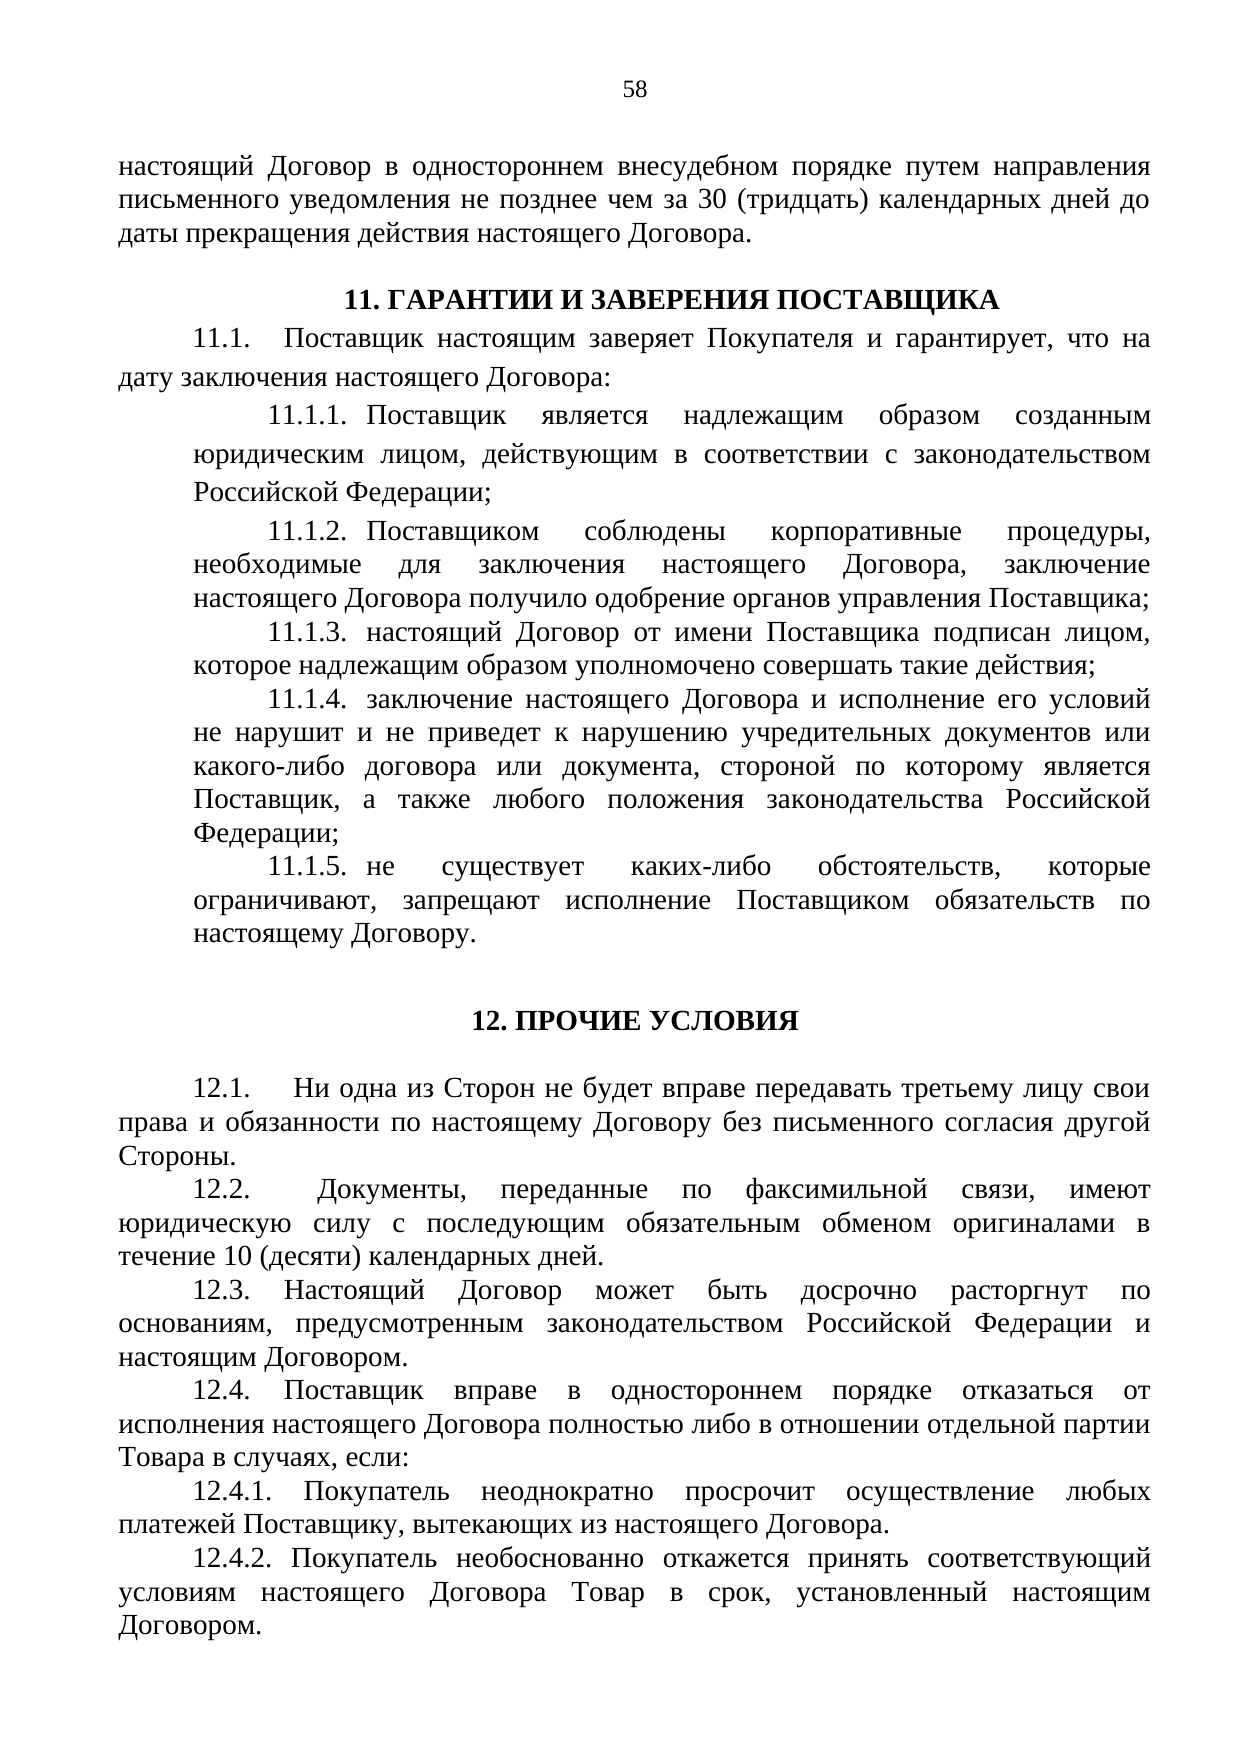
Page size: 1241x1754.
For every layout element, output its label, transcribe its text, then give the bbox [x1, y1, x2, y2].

text 12.3. Настоящий Договор может быть досрочно расторгнут по основаниям, предусмотренным законодательством Российской Федерации и настоящим Договором. [118, 1272, 1152, 1372]
text 12. ПРОЧИЕ УСЛОВИЯ [118, 1003, 1152, 1037]
text 12.4. Поставщик вправе в одностороннем порядке отказаться от исполнения настоящего Договора полностью либо в отношении отдельной партии Товара в случаях, если: [118, 1372, 1152, 1473]
list Поставщиком соблюдены корпоративные процедуры, необходимые для заключения настоящего Договора, заключение настоящего Договора получило одобрение органов управления Поставщика; [193, 513, 1152, 614]
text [118, 148, 1152, 248]
text 12.4.1. Покупатель неоднократно просрочит осуществление любых платежей Поставщику, вытекающих из настоящего Договора. [118, 1473, 1152, 1540]
list не существует каких-либо обстоятельств, которые ограничивают, запрещают исполнение Поставщиком обязательств по настоящему Договору. [193, 848, 1152, 949]
text 12.4.2. Покупатель необоснованно откажется принять соответствующий условиям настоящего Договора Товар в срок, установленный настоящим Договором. [118, 1540, 1152, 1641]
text 12.2. Документы, переданные по факсимильной связи, имеют юридическую силу с последующим обязательным обменом оригиналами в течение 10 (десяти) календарных дней. [118, 1171, 1152, 1272]
text 11. ГАРАНТИИ И ЗАВЕРЕНИЯ ПОСТАВЩИКА [118, 282, 1152, 315]
list Поставщик настоящим заверяет Покупателя и гарантирует, что на дату заключения настоящего Договора: [118, 320, 1152, 392]
text 12.1. Ни одна из Сторон не будет вправе передавать третьему лицу свои права и обязанности по настоящему Договору без письменного согласия другой Стороны. [118, 1071, 1152, 1171]
list Поставщик является надлежащим образом созданным юридическим лицом, действующим в соответствии с законодательством Российской Федерации; [193, 397, 1152, 508]
list заключение настоящего Договора и исполнение его условий не нарушит и не приведет к нарушению учредительных документов или какого-либо договора или документа, стороной по которому является Поставщик, а также любого положения законодательства Российской Федерации; [193, 681, 1152, 848]
list настоящий Договор от имени Поставщика подписан лицом, которое надлежащим образом уполномочено совершать такие действия; [193, 614, 1152, 681]
